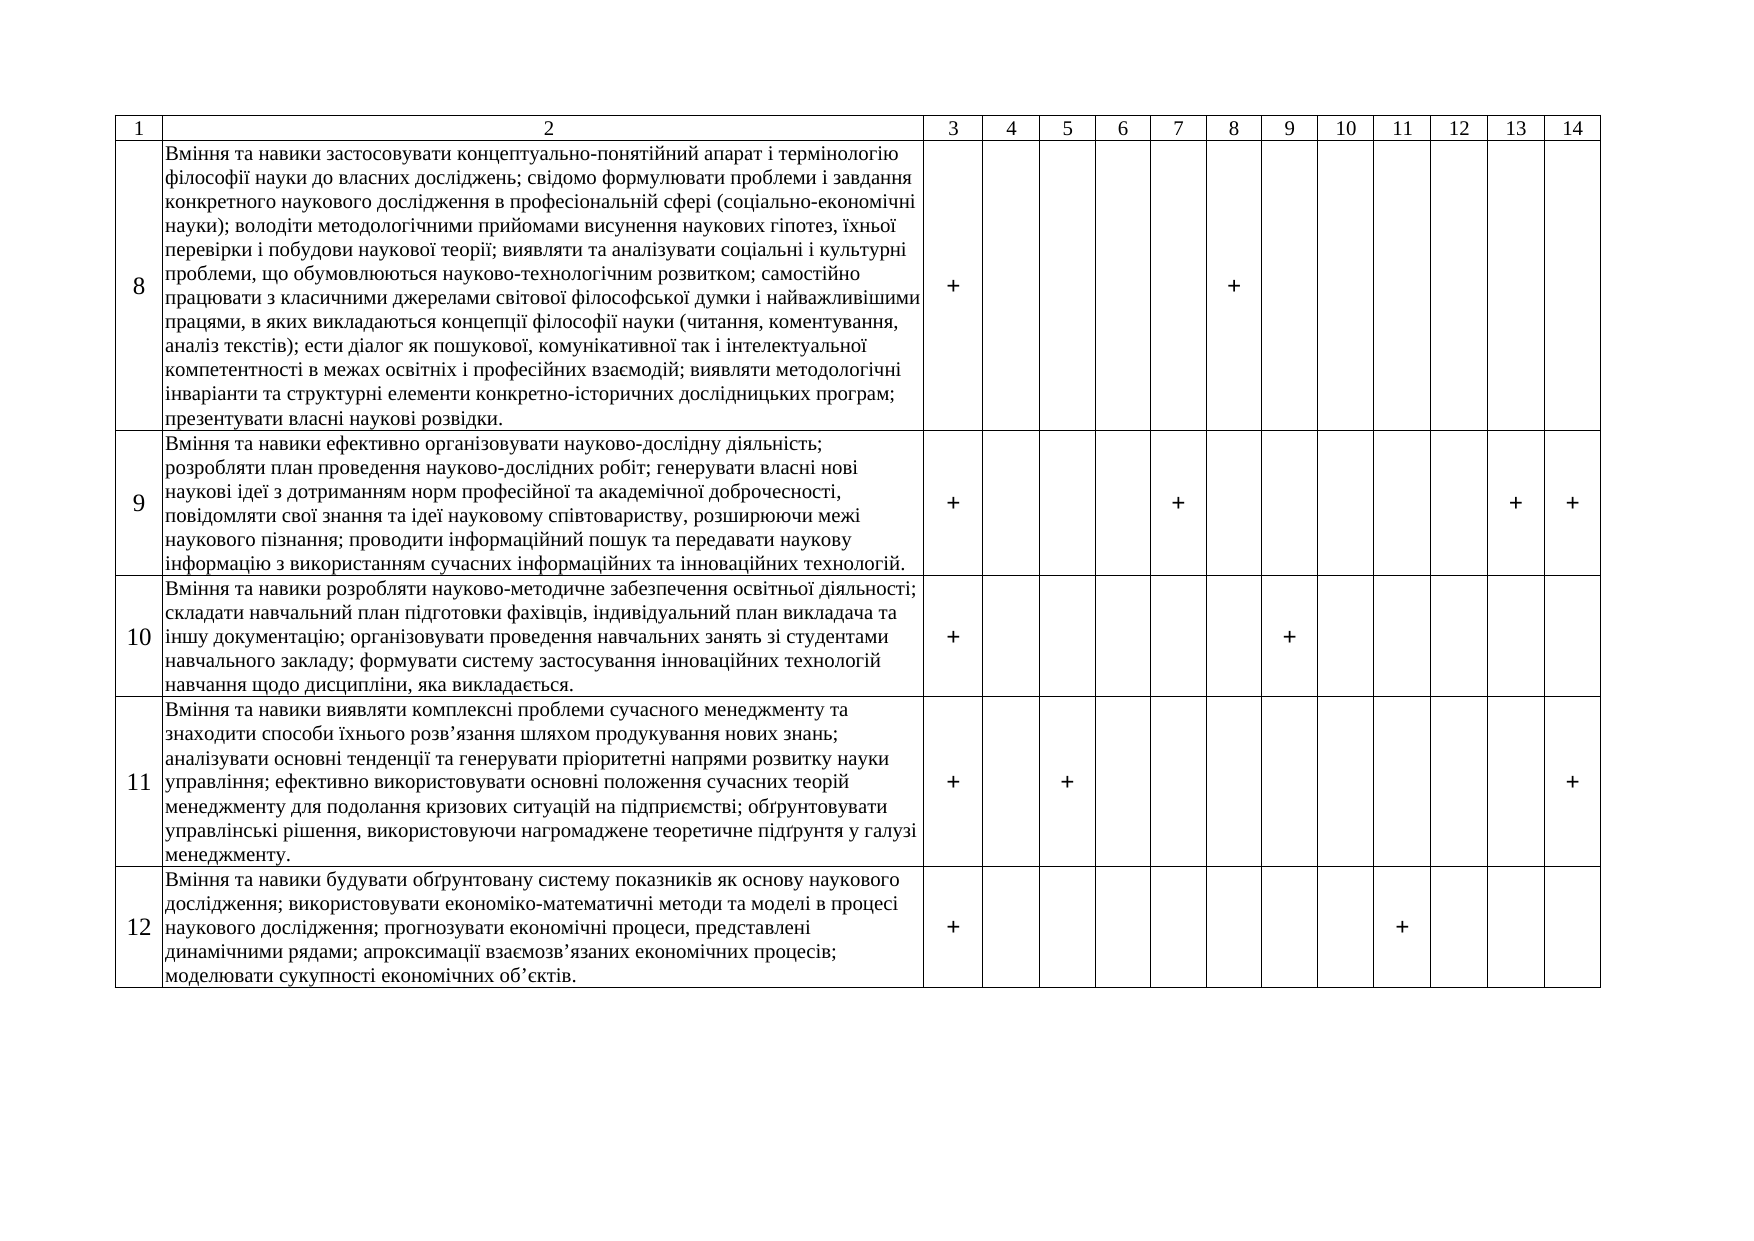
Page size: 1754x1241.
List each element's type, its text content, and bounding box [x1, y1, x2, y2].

table_cell 3 [924, 116, 982, 140]
table_cell + [924, 576, 982, 696]
table_cell [1040, 867, 1095, 987]
table_cell [1318, 431, 1373, 575]
table_cell Вміння та навики будувати обґрунтовану систему показників як основу наукового дослідження; використовувати економіко-математичні методи та моделі в процесі наукового дослідження; прогнозувати економічні процеси, представлені динамічними рядами; апроксимації взаємозв’язаних економічних процесів; моделювати сукупності економічних об’єктів. [163, 867, 923, 987]
table_cell [1374, 576, 1430, 696]
table_cell 14 [1545, 116, 1600, 140]
table_cell [983, 867, 1039, 987]
table_cell 8 [116, 141, 162, 429]
table_cell [1262, 431, 1317, 575]
table_cell 6 [1096, 116, 1150, 140]
table_cell Вміння та навики ефективно організовувати науково-дослідну діяльність; розробляти план проведення науково-дослідних робіт; генерувати власні нові наукові ідеї з дотриманням норм професійної та академічної доброчесності, повідомляти свої знання та ідеї науковому співтовариству, розширюючи межі наукового пізнання; проводити інформаційний пошук та передавати наукову інформацію з використанням сучасних інформаційних та інноваційних технологій. [163, 431, 923, 575]
table_cell 10 [116, 576, 162, 696]
table_cell [1318, 576, 1373, 696]
table_cell 2 [163, 116, 923, 140]
table_cell [1262, 697, 1317, 866]
table_cell [1096, 576, 1150, 696]
table_cell [1431, 697, 1487, 866]
table_cell [1096, 697, 1150, 866]
table_cell 11 [116, 697, 162, 866]
table_cell + [1374, 867, 1430, 987]
table_cell + [924, 141, 982, 429]
table_cell 11 [1374, 116, 1430, 140]
table_cell [1207, 576, 1261, 696]
table_cell [1318, 867, 1373, 987]
table_cell [1151, 141, 1206, 429]
table_cell [1151, 867, 1206, 987]
table_cell [1374, 141, 1430, 429]
table_cell [1431, 141, 1487, 429]
table_cell + [924, 431, 982, 575]
table_cell 9 [116, 431, 162, 575]
table_cell + [1262, 576, 1317, 696]
table_cell [983, 141, 1039, 429]
table_cell + [1151, 431, 1206, 575]
table_cell [1096, 431, 1150, 575]
table_cell [1040, 141, 1095, 429]
table_cell + [1545, 697, 1600, 866]
table_cell [983, 576, 1039, 696]
table_cell [1431, 431, 1487, 575]
table_cell 1 [116, 116, 162, 140]
table_cell [1262, 141, 1317, 429]
table_cell Вміння та навики розробляти науково-методичне забезпечення освітньої діяльності; складати навчальний план підготовки фахівців, індивідуальний план викладача та іншу документацію; організовувати проведення навчальних занять зі студентами навчального закладу; формувати систему застосування інноваційних технологій навчання щодо дисципліни, яка викладається. [163, 576, 923, 696]
table_cell + [1488, 431, 1544, 575]
table_cell [1431, 867, 1487, 987]
table_cell 5 [1040, 116, 1095, 140]
table_cell [1431, 576, 1487, 696]
table_cell 8 [1207, 116, 1261, 140]
table_cell [1096, 867, 1150, 987]
table_cell 10 [1318, 116, 1373, 140]
table_cell [1545, 576, 1600, 696]
table_cell [1374, 697, 1430, 866]
table_cell [1545, 867, 1600, 987]
table_cell [983, 697, 1039, 866]
table_cell [1151, 697, 1206, 866]
table_cell + [924, 867, 982, 987]
table_cell + [1040, 697, 1095, 866]
table_cell 13 [1488, 116, 1544, 140]
table_cell [1207, 697, 1261, 866]
table_cell [1207, 867, 1261, 987]
table_cell [1262, 867, 1317, 987]
table_cell [1488, 867, 1544, 987]
table_cell [1151, 576, 1206, 696]
table_cell [1488, 141, 1544, 429]
table_cell [1374, 431, 1430, 575]
table_cell 4 [983, 116, 1039, 140]
table_cell [1488, 697, 1544, 866]
table_cell 12 [116, 867, 162, 987]
table_cell 12 [1431, 116, 1487, 140]
table_cell Вміння та навики застосовувати концептуально-понятійний апарат і термінологію філософії науки до власних досліджень; свідомо формулювати проблеми і завдання конкретного наукового дослідження в професіональній сфері (соціально-економічні науки); володіти методологічними прийомами висунення наукових гіпотез, їхньої перевірки і побудови наукової теорії; виявляти та аналізувати соціальні і культурні проблеми, що обумовлюються науково-технологічним розвитком; самостійно працювати з класичними джерелами світової філософської думки і найважливішими працями, в яких викладаються концепції філософії науки (читання, коментування, аналіз текстів); ести діалог як пошукової, комунікативної так і інтелектуальної компетентності в межах освітніх і професійних взаємодій; виявляти методологічні інваріанти та структурні елементи конкретно-історичних дослідницьких програм; презентувати власні наукові розвідки. [163, 141, 923, 429]
table_cell 7 [1151, 116, 1206, 140]
table_cell [1040, 431, 1095, 575]
table_cell 9 [1262, 116, 1317, 140]
table_cell [1545, 141, 1600, 429]
table_cell Вміння та навики виявляти комплексні проблеми сучасного менеджменту та знаходити способи їхнього розв’язання шляхом продукування нових знань; аналізувати основні тенденції та генерувати пріоритетні напрями розвитку науки управління; ефективно використовувати основні положення сучасних теорій менеджменту для подолання кризових ситуацій на підприємстві; обґрунтовувати управлінські рішення, використовуючи нагромаджене теоретичне підґрунтя у галузі менеджменту. [163, 697, 923, 866]
table_cell + [1207, 141, 1261, 429]
table_cell [1318, 141, 1373, 429]
table_cell [1488, 576, 1544, 696]
table_cell [1040, 576, 1095, 696]
table_cell [1207, 431, 1261, 575]
table_cell [983, 431, 1039, 575]
table_cell [1096, 141, 1150, 429]
table_cell [1318, 697, 1373, 866]
table_cell + [924, 697, 982, 866]
table_cell + [1545, 431, 1600, 575]
